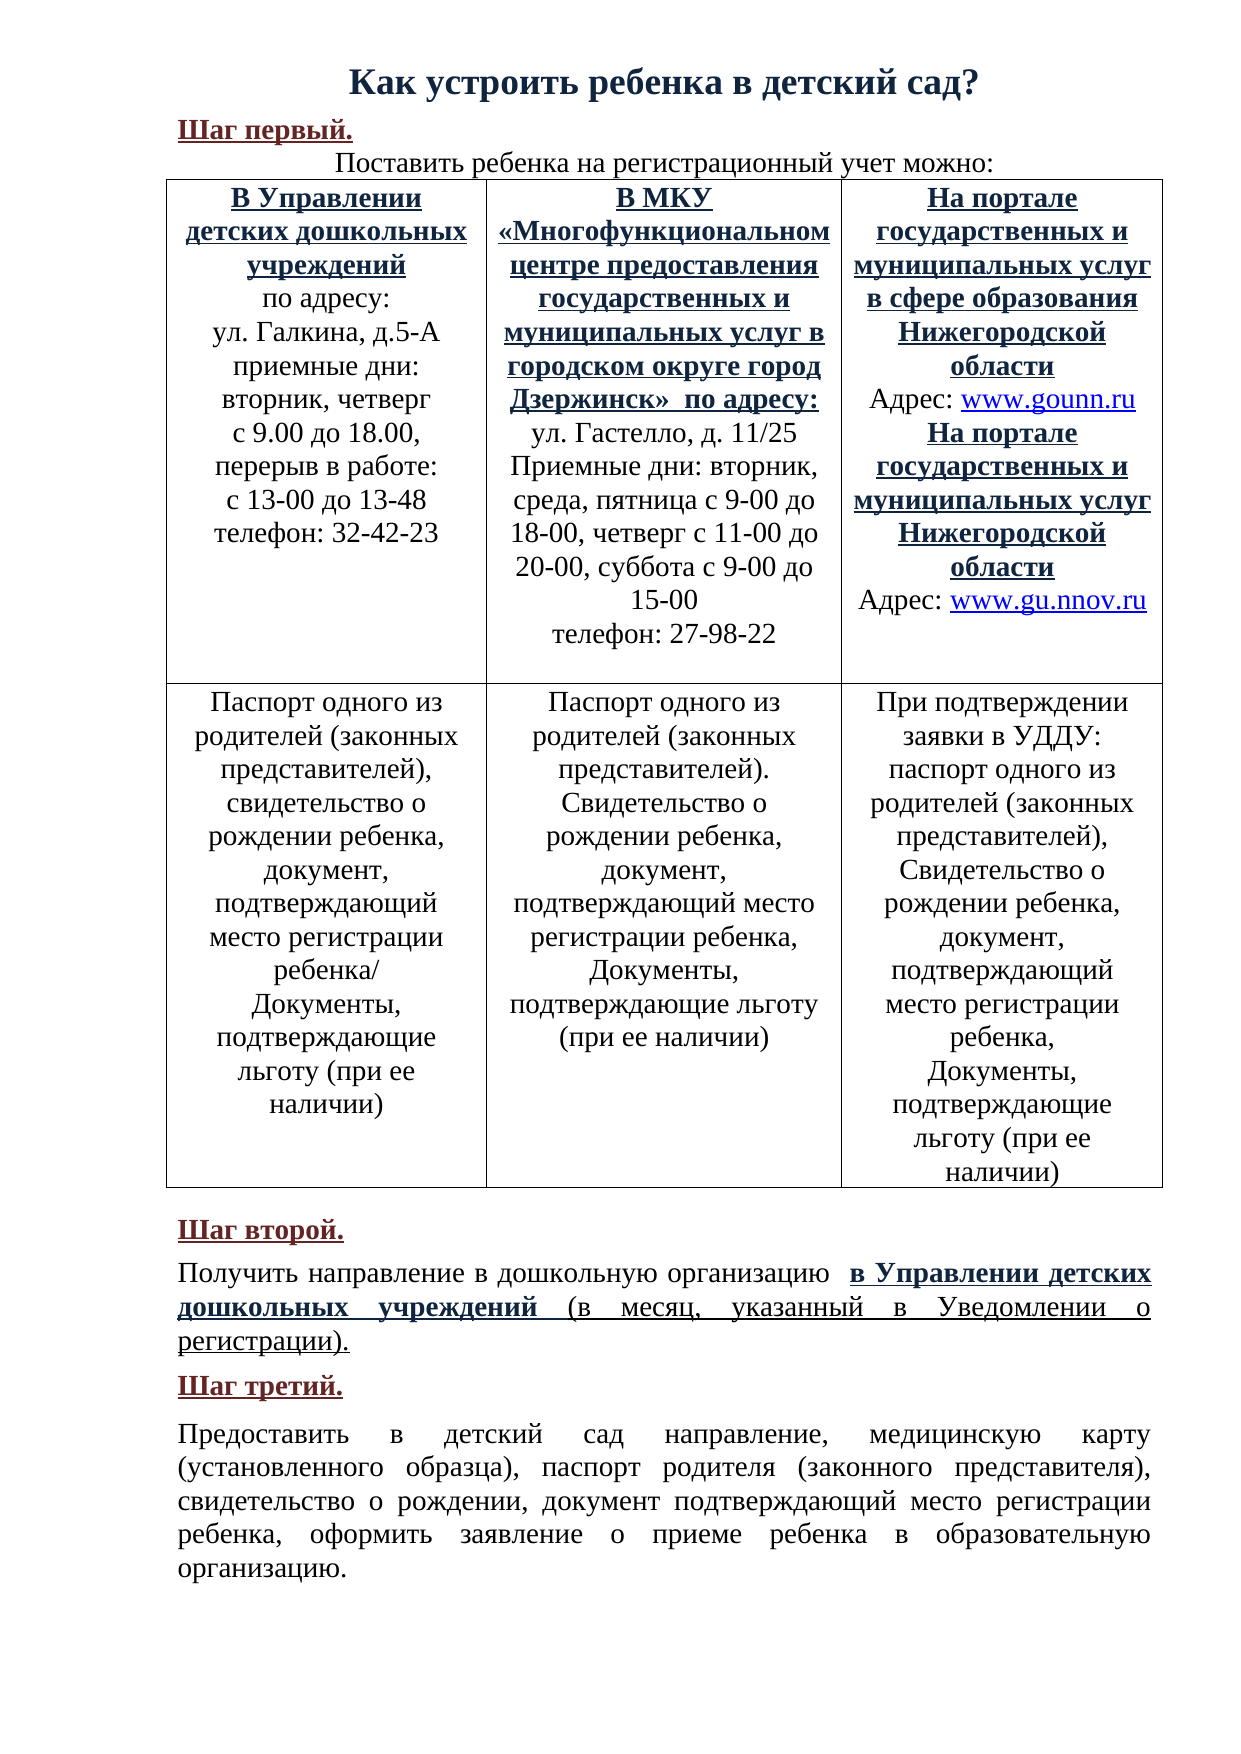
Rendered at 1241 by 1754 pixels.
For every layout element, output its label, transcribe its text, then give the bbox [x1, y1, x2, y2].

table_header В МКУ «Многофункциональном центре предоставления государственных и муниципальных услуг в городском округе город Дзержинск» по адресу: ул. Гастелло, д. 11/25 Приемные дни: вторник, среда, пятница с 9-00 до 18-00, четверг с 11-00 до 20-00, суббота с 9-00 до 15-00 телефон: 27-98-22 [487, 180, 841, 683]
text Шаг первый. [177, 112, 1152, 145]
table_cell Паспорт одного из родителей (законных представителей). Свидетельство о рождении ребенка, документ, подтверждающий место регистрации ребенка, Документы, подтверждающие льготу (при ее наличии) [487, 684, 841, 1187]
text Получить направление в дошкольную организацию в Управлении детских дошкольных учреждений (в месяц, указанный в Уведомлении о регистрации). [177, 1256, 1152, 1356]
text Как устроить ребенка в детский сад? [177, 59, 1152, 102]
text Шаг второй. [177, 1212, 1152, 1246]
table_header На портале государственных и муниципальных услуг в сфере образования Нижегородской области Адрес: www.gounn.ru На портале государственных и муниципальных услуг Нижегородской области Адрес: www.gu.nnov.ru [842, 180, 1162, 683]
text Поставить ребенка на регистрационный учет можно: [177, 145, 1152, 179]
table_header В Управлении детских дошкольных учреждений по адресу: ул. Галкина, д.5-А приемные дни: вторник, четверг с 9.00 до 18.00, перерыв в работе: с 13-00 до 13-48 телефон: 32-42-23 [167, 180, 486, 683]
text Предоставить в детский сад направление, медицинскую карту (установленного образца), паспорт родителя (законного представителя), свидетельство о рождении, документ подтверждающий место регистрации ребенка, оформить заявление о приеме ребенка в образовательную организацию. [177, 1416, 1152, 1584]
text Шаг третий. [177, 1368, 1152, 1402]
table_cell При подтверждении заявки в УДДУ: паспорт одного из родителей (законных представителей), Свидетельство о рождении ребенка, документ, подтверждающий место регистрации ребенка, Документы, подтверждающие льготу (при ее наличии) [842, 684, 1162, 1187]
table_cell Паспорт одного из родителей (законных представителей), свидетельство о рождении ребенка, документ, подтверждающий место регистрации ребенка/ Документы, подтверждающие льготу (при ее наличии) [167, 684, 486, 1187]
